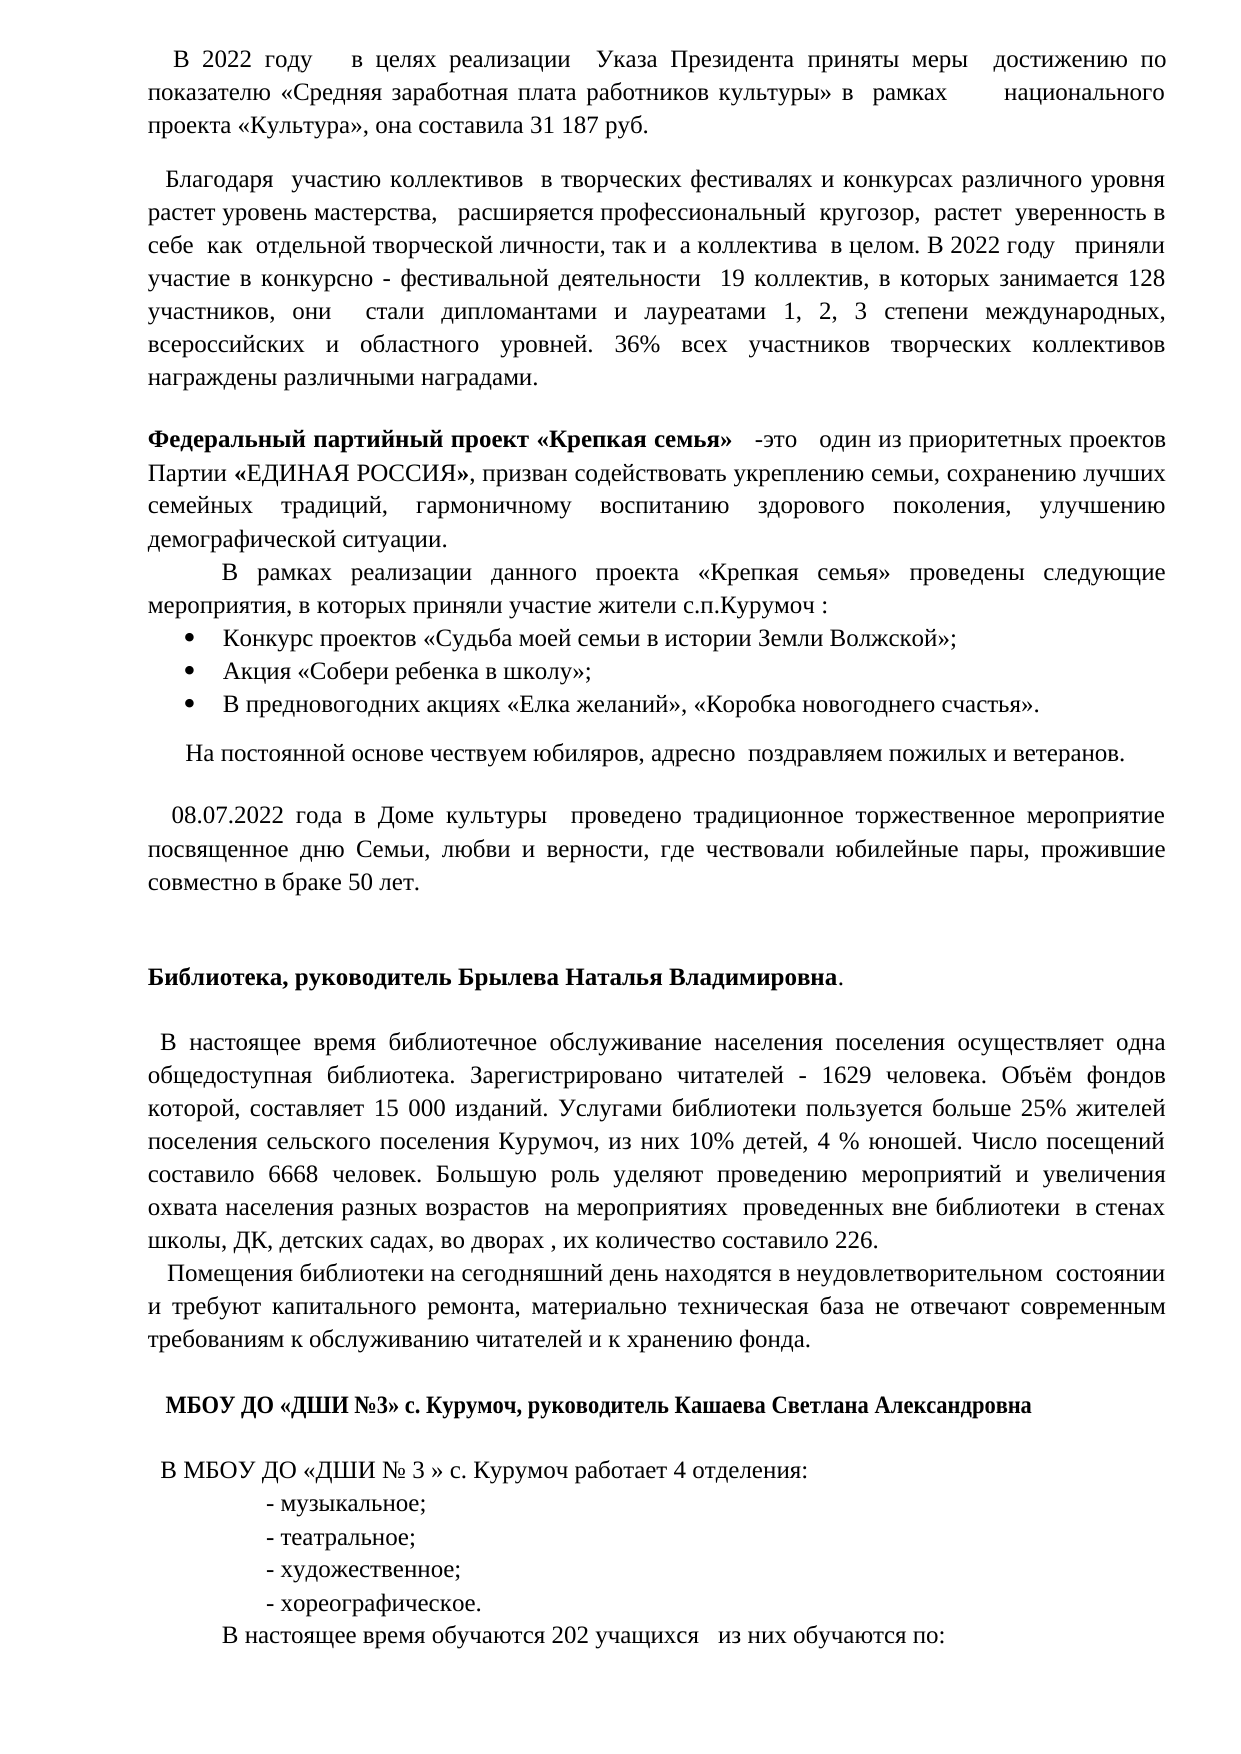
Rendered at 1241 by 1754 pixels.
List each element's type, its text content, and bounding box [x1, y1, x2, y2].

list Акция «Собери ребенка в школу»; [185, 656, 1167, 684]
text На постоянной основе чествуем юбиляров, адресно поздравляем пожилых и ветеранов. [148, 738, 1167, 767]
text - театральное; [207, 1522, 1167, 1550]
text В рамках реализации данного проекта «Крепкая семья» проведены следующие мероприятия, в которых приняли участие жители с.п.Курумоч : [148, 557, 1167, 618]
text В 2022 году в целях реализации Указа Президента приняты меры достижению по показателю «Средняя заработная плата работников культуры» в рамках национального проекта «Культура», она составила 31 187 руб. [148, 44, 1167, 139]
text - художественное; [207, 1554, 1167, 1583]
text - хореографическое. [207, 1588, 1167, 1616]
text В МБОУ ДО «ДШИ № 3 » с. Курумоч работает 4 отделения: [148, 1456, 1167, 1484]
text - музыкальное; [207, 1488, 1167, 1517]
text Благодаря участию коллективов в творческих фестивалях и конкурсах различного уровня растет уровень мастерства, расширяется профессиональный кругозор, растет уверенность в себе как отдельной творческой личности, так и а коллектива в целом. В 2022 году приняли участие в конкурсно - фестивальной деятельности 19 коллектив, в которых занимается 128 участников, они стали дипломантами и лауреатами 1, 2, 3 степени международных, всероссийских и областного уровней. 36% всех участников творческих коллективов награждены различными наградами. [148, 164, 1167, 391]
list Конкурс проектов «Судьба моей семьи в истории Земли Волжской»; [185, 623, 1167, 651]
text МБОУ ДО «ДШИ №3» с. Курумоч, руководитель Кашаева Светлана Александровна [148, 1390, 1167, 1419]
list В предновогодних акциях «Елка желаний», «Коробка новогоднего счастья». [185, 689, 1167, 717]
text Помещения библиотеки на сегодняшний день находятся в неудовлетворительном состоянии и требуют капитального ремонта, материально техническая база не отвечают современным требованиям к обслуживанию читателей и к хранению фонда. [148, 1258, 1167, 1353]
text 08.07.2022 года в Доме культуры проведено традиционное торжественное мероприятие посвященное дню Семьи, любви и верности, где чествовали юбилейные пары, прожившие совместно в браке 50 лет. [148, 801, 1167, 895]
text В настоящее время обучаются 202 учащихся из них обучаются по: [148, 1621, 1167, 1649]
text Библиотека, руководитель Брылева Наталья Владимировна. [148, 962, 1167, 991]
text В настоящее время библиотечное обслуживание населения поселения осуществляет одна общедоступная библиотека. Зарегистрировано читателей - 1629 человека. Объём фондов которой, составляет 15 000 изданий. Услугами библиотеки пользуется больше 25% жителей поселения сельского поселения Курумоч, из них 10% детей, 4 % юношей. Число посещений составило 6668 человек. Большую роль уделяют проведению мероприятий и увеличения охвата населения разных возрастов на мероприятиях проведенных вне библиотеки в стенах школы, ДК, детских садах, во дворах , их количество составило 226. [148, 1027, 1167, 1254]
text Федеральный партийный проект «Крепкая семья» -это один из приоритетных проектов Партии «ЕДИНАЯ РОССИЯ», призван содействовать укреплению семьи, сохранению лучших семейных традиций, гармоничному воспитанию здорового поколения, улучшению демографической ситуации. [148, 424, 1167, 552]
